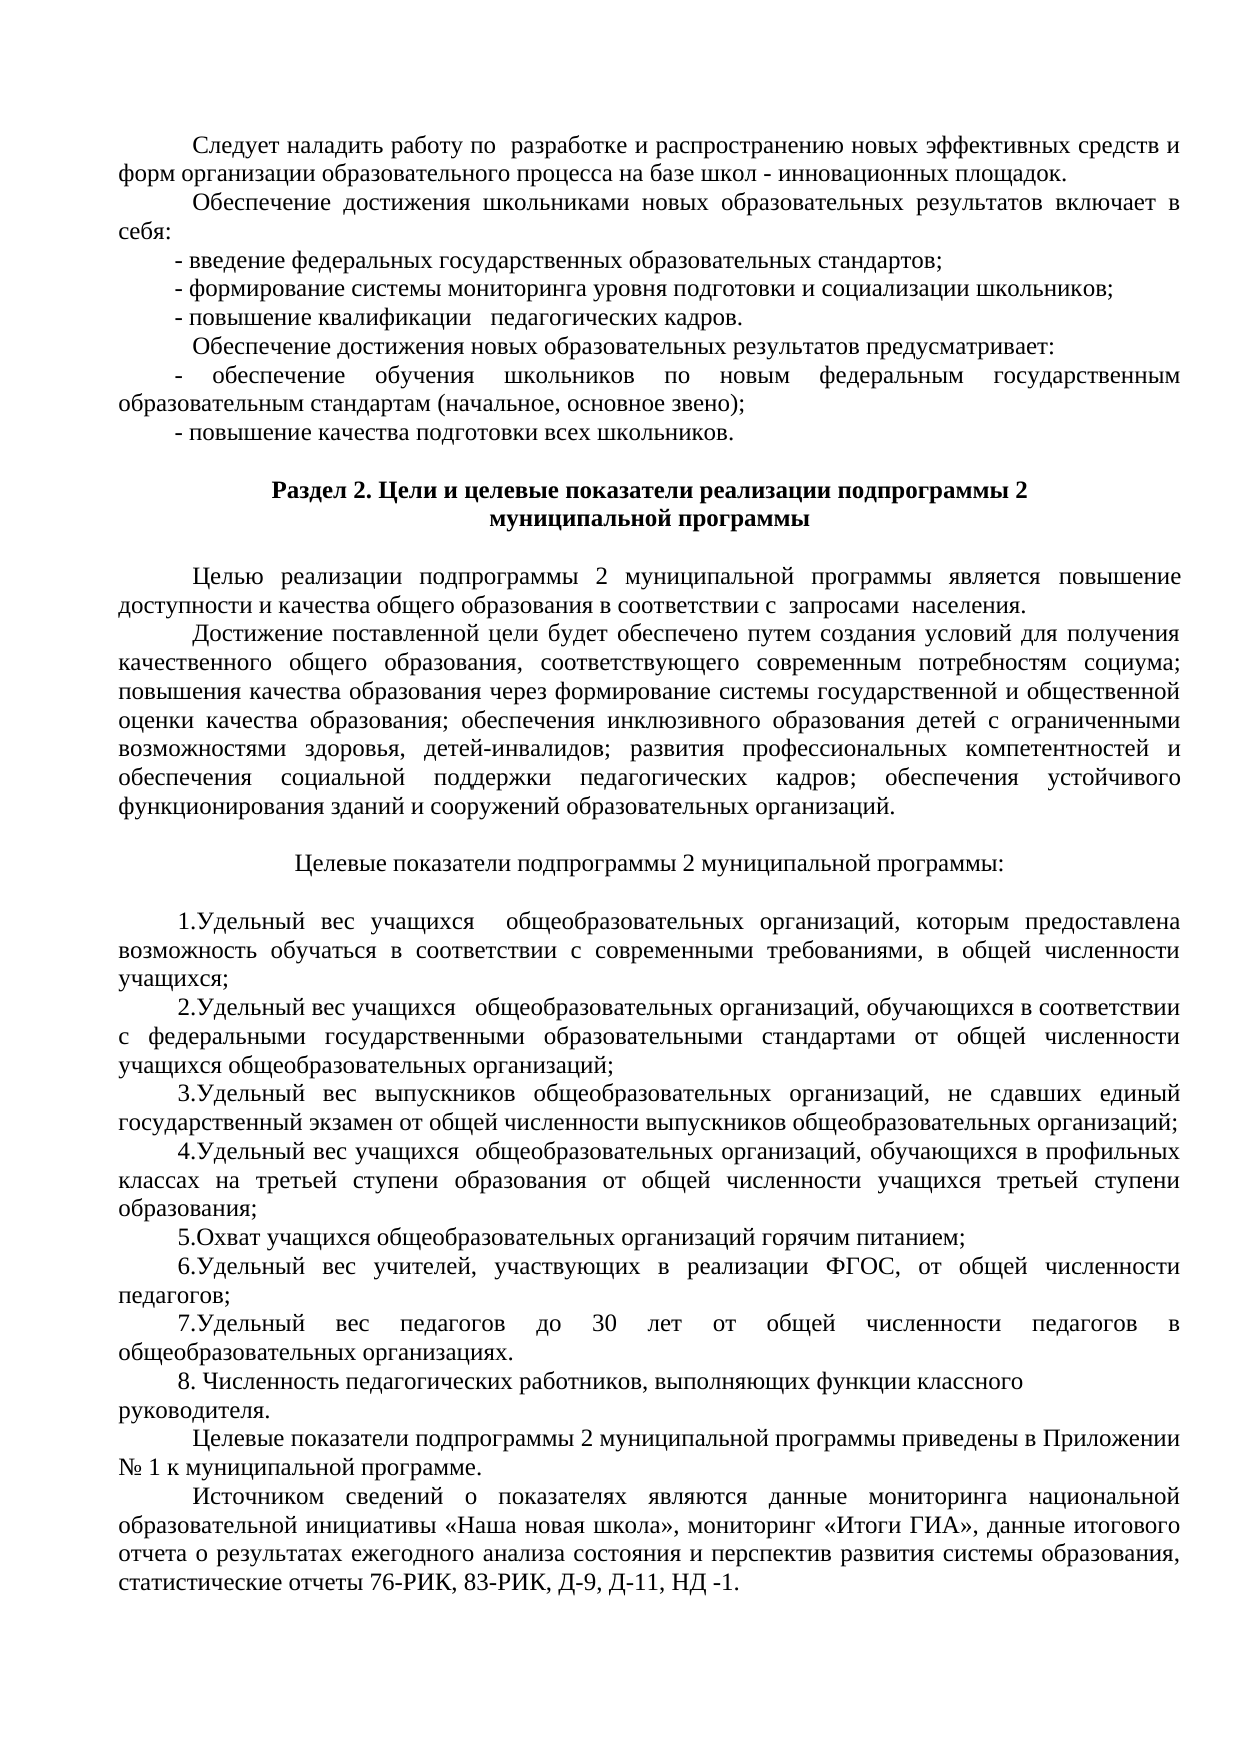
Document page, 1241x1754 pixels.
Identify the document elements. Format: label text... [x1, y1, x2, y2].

text Обеспечение достижения новых образовательных результатов предусматривает: [118, 331, 1181, 360]
text 4.Удельный вес учащихся общеобразовательных организаций, обучающихся в профильных классах на третьей ступени образования от общей численности учащихся третьей ступени образования; [118, 1136, 1181, 1222]
text Достижение поставленной цели будет обеспечено путем создания условий для получения качественного общего образования, соответствующего современным потребностям социума; повышения качества образования через формирование системы государственной и общественной оценки качества образования; обеспечения инклюзивного образования детей с ограниченными возможностями здоровья, детей-инвалидов; развития профессиональных компетентностей и обеспечения социальной поддержки педагогических кадров; обеспечения устойчивого функционирования зданий и сооружений образовательных организаций. [118, 618, 1181, 820]
text 2.Удельный вес учащихся общеобразовательных организаций, обучающихся в соответствии с федеральными государственными образовательными стандартами от общей численности учащихся общеобразовательных организаций; [118, 992, 1181, 1078]
text Раздел 2. Цели и целевые показатели реализации подпрограммы 2 [118, 475, 1181, 503]
text Целевые показатели подпрограммы 2 муниципальной программы приведены в Приложении № 1 к муниципальной программе. [118, 1423, 1181, 1481]
text 6.Удельный вес учителей, участвующих в реализации ФГОС, от общей численности педагогов; [118, 1251, 1181, 1308]
text Целью реализации подпрограммы 2 муниципальной программы является повышение доступности и качества общего образования в соответствии с запросами населения. [118, 561, 1181, 618]
text - повышение качества подготовки всех школьников. [118, 417, 1181, 446]
text муниципальной программы [118, 503, 1181, 532]
text 5.Охват учащихся общеобразовательных организаций горячим питанием; [118, 1222, 1181, 1251]
text Целевые показатели подпрограммы 2 муниципальной программы: [118, 848, 1181, 877]
text - повышение квалификации педагогических кадров. [118, 302, 1181, 331]
text Следует наладить работу по разработке и распространению новых эффективных средств и форм организации образовательного процесса на базе школ - инновационных площадок. [118, 130, 1181, 187]
text 7.Удельный вес педагогов до 30 лет от общей численности педагогов в общеобразовательных организациях. [118, 1308, 1181, 1366]
text - формирование системы мониторинга уровня подготовки и социализации школьников; [118, 273, 1181, 302]
text - введение федеральных государственных образовательных стандартов; [118, 245, 1181, 273]
text Обеспечение достижения школьниками новых образовательных результатов включает в себя: [118, 187, 1181, 245]
text 1.Удельный вес учащихся общеобразовательных организаций, которым предоставлена возможность обучаться в соответствии с современными требованиями, в общей численности учащихся; [118, 906, 1181, 992]
text 8. Численность педагогических работников, выполняющих функции классного руководителя. [118, 1366, 1181, 1423]
text Источником сведений о показателях являются данные мониторинга национальной образовательной инициативы «Наша новая школа», мониторинг «Итоги ГИА», данные итогового отчета о результатах ежегодного анализа состояния и перспектив развития системы образования, статистические отчеты 76-РИК, 83-РИК, Д-9, Д-11, НД -1. [118, 1481, 1181, 1596]
text 3.Удельный вес выпускников общеобразовательных организаций, не сдавших единый государственный экзамен от общей численности выпускников общеобразовательных организаций; [118, 1078, 1181, 1136]
text - обеспечение обучения школьников по новым федеральным государственным образовательным стандартам (начальное, основное звено); [118, 360, 1181, 417]
